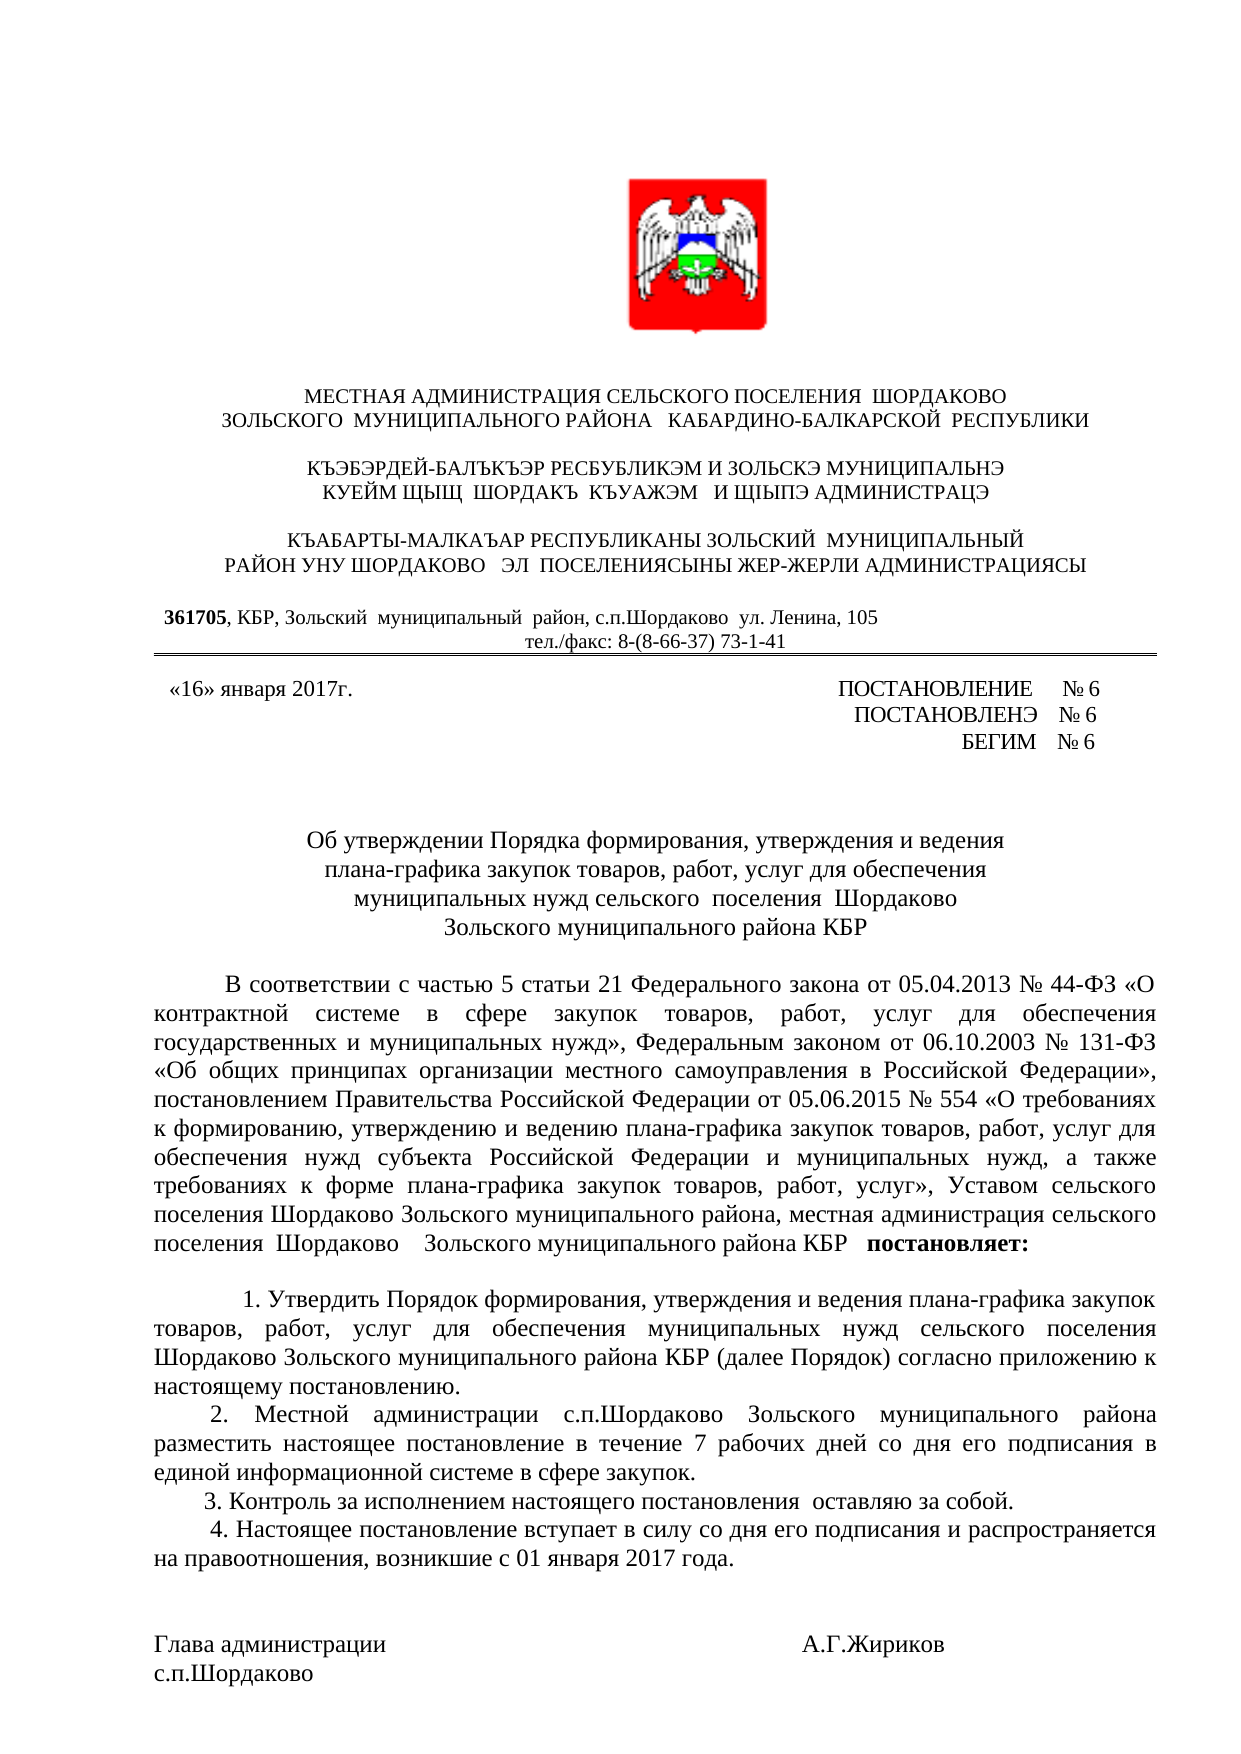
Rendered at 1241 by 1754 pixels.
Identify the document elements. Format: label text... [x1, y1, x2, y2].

text В соответствии с частью 5 статьи 21 Федерального закона от 05.04.2013 № 44-ФЗ «О контрактной системе в сфере закупок товаров, работ, услуг для обеспечения государственных и муниципальных нужд», Федеральным законом от 06.10.2003 № 131-ФЗ «Об общих принципах организации местного самоуправления в Российской Федерации», постановлением Правительства Российской Федерации от 05.06.2015 № 554 «О требованиях к формированию, утверждению и ведению плана-графика закупок товаров, работ, услуг для обеспечения нужд субъекта Российской Федерации и муниципальных нужд, а также требованиях к форме плана-графика закупок товаров, работ, услуг», Уставом сельского поселения Шордаково Зольского муниципального района, местная администрация сельского поселения Шордаково Зольского муниципального района КБР постановляет: [153, 969, 1157, 1257]
text муниципальных нужд сельского поселения Шордаково [153, 883, 1157, 912]
subtitle КЪАБАРТЫ-МАЛКАЪАР РЕСПУБЛИКАНЫ ЗОЛЬСКИЙ МУНИЦИПАЛЬНЫЙ [153, 528, 1157, 552]
text ЗОЛЬСКОГО МУНИЦИПАЛЬНОГО РАЙОНА КАБАРДИНО-БАЛКАРСКОЙ РЕСПУБЛИКИ [153, 408, 1157, 432]
text КЪЭБЭРДЕЙ-БАЛЪКЪЭР РЕСБУБЛИКЭМ И ЗОЛЬСКЭ МУНИЦИПАЛЬНЭ [153, 456, 1157, 480]
table_header А.Г.Жириков [729, 1630, 1139, 1687]
text 2. Местной администрации с.п.Шордаково Зольского муниципального района разместить настоящее постановление в течение 7 рабочих дней со дня его подписания в единой информационной системе в сфере закупок. [153, 1399, 1157, 1486]
text Зольского муниципального района КБР [153, 912, 1157, 940]
text КУЕЙМ ЩЫЩ ШОРДАКЪ КЪУАЖЭМ И ЩIЫПЭ АДМИНИСТРАЦЭ [153, 480, 1157, 504]
text тел./факс: 8-(8-66-37) 73-1-41 [153, 629, 1157, 653]
text БЕГИМ № 6 [153, 728, 1119, 754]
text «16» января 2017г. ПОСТАНОВЛЕНИЕ № 6 [157, 675, 1157, 701]
text ПОСТАНОВЛЕНЭ № 6 [153, 701, 1119, 728]
text плана-графика закупок товаров, работ, услуг для обеспечения [153, 854, 1157, 883]
text 4. Настоящее постановление вступает в силу со дня его подписания и распространяется на правоотношения, возникшие с 01 января 2017 года. [153, 1514, 1157, 1572]
subtitle МЕСТНАЯ АДМИНИСТРАЦИЯ СЕЛЬСКОГО ПОСЕЛЕНИЯ ШОРДАКОВО [153, 384, 1157, 408]
text 361705, КБР, Зольский муниципальный район, с.п.Шордаково ул. Ленина, 105 [153, 604, 1157, 629]
text Об утверждении Порядка формирования, утверждения и ведения [153, 825, 1157, 854]
text 1. Утвердить Порядок формирования, утверждения и ведения плана-графика закупок товаров, работ, услуг для обеспечения муниципальных нужд сельского поселения Шордаково Зольского муниципального района КБР (далее Порядок) согласно приложению к настоящему постановлению. [153, 1284, 1157, 1399]
text 3. Контроль за исполнением настоящего постановления оставляю за собой. [153, 1486, 1157, 1514]
subtitle РАЙОН УНУ ШОРДАКОВО ЭЛ ПОСЕЛЕНИЯСЫНЫ ЖЕР-ЖЕРЛИ АДМИНИСТРАЦИЯСЫ [153, 552, 1157, 577]
table_header Глава администрации с.п.Шордаково [142, 1630, 729, 1687]
